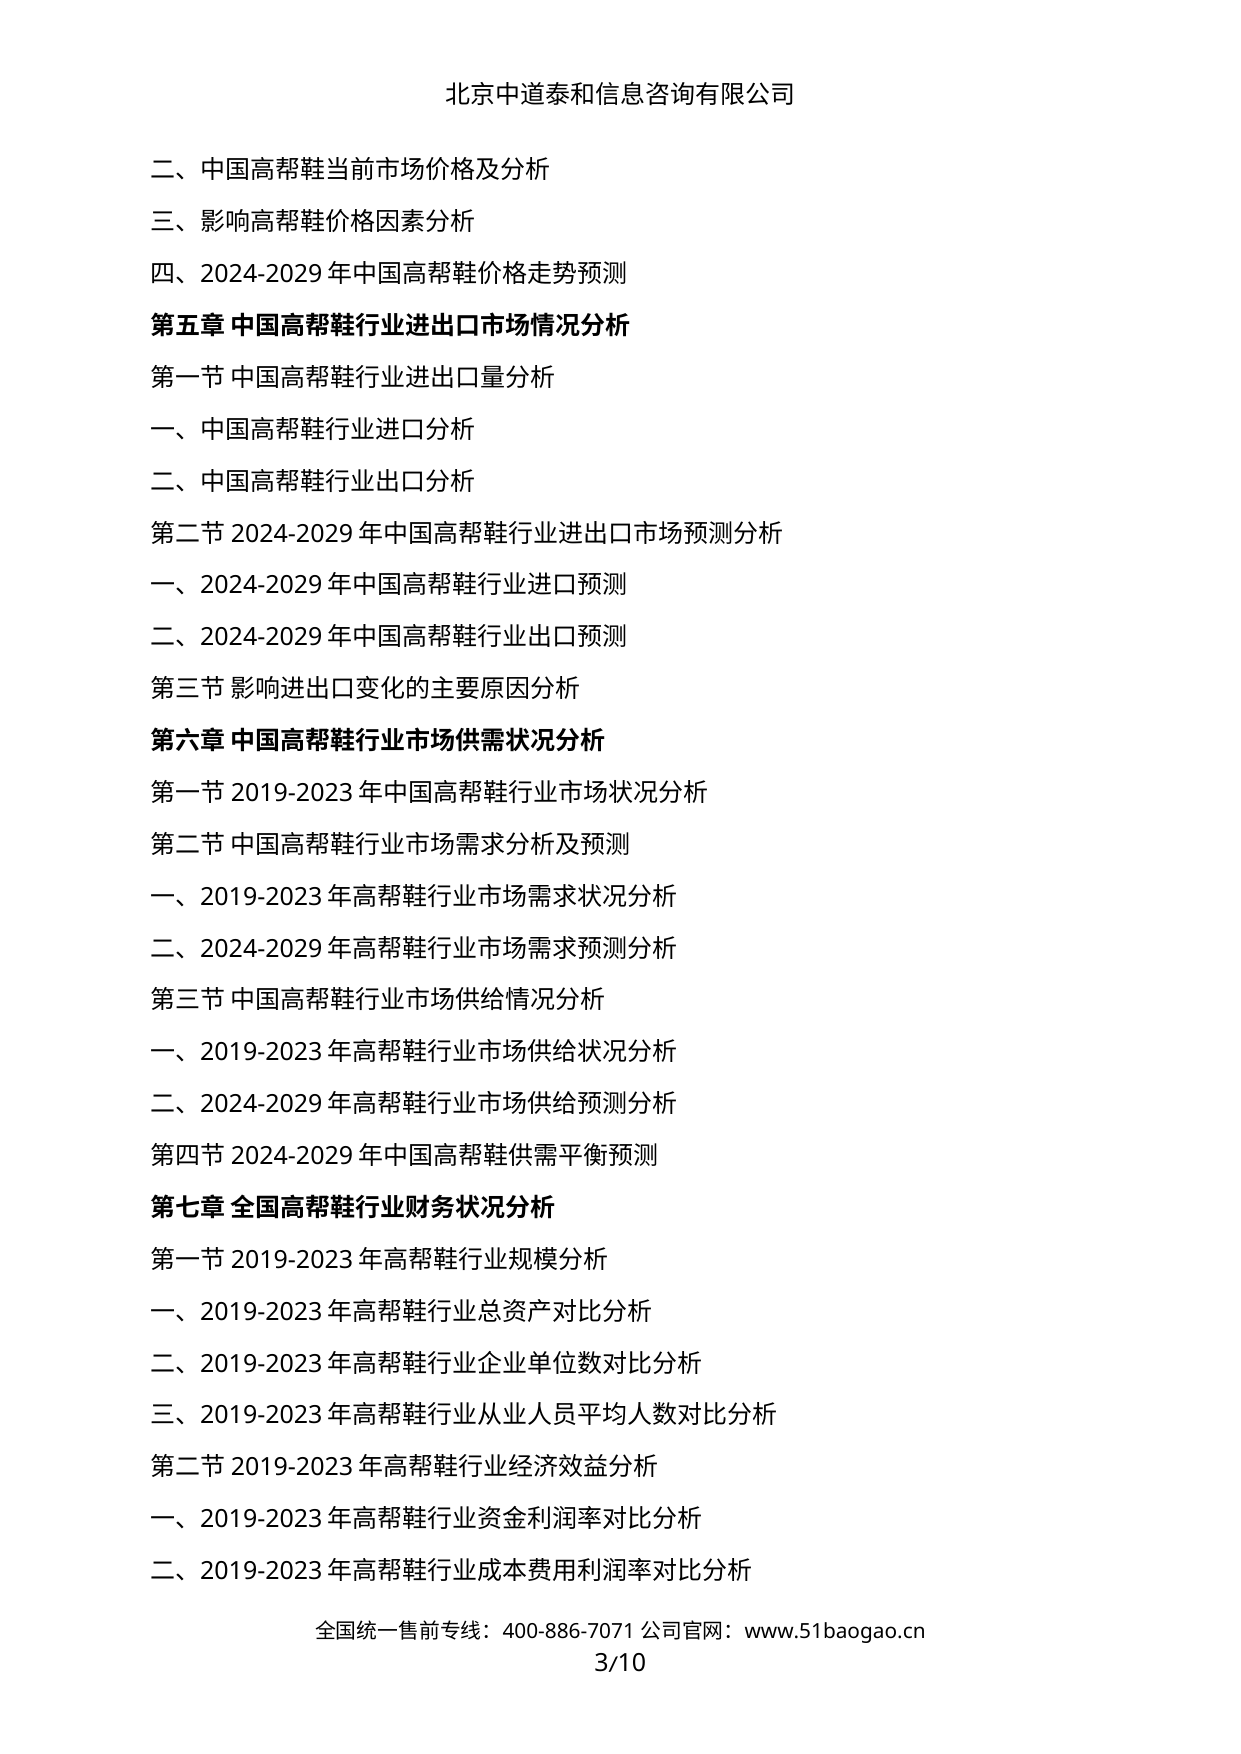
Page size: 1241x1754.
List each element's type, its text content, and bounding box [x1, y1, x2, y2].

text 二、中国高帮鞋行业出口分析 [150, 461, 1090, 497]
text 第二节 2024-2029年中国高帮鞋行业进出口市场预测分析 [150, 513, 1090, 549]
text 一、中国高帮鞋行业进口分析 [150, 409, 1090, 446]
text 二、2024-2029年中国高帮鞋行业出口预测 [150, 617, 1090, 653]
text 第七章 全国高帮鞋行业财务状况分析 [150, 1187, 1090, 1224]
text 二、2019-2023年高帮鞋行业企业单位数对比分析 [150, 1343, 1090, 1379]
text 二、2024-2029年高帮鞋行业市场需求预测分析 [150, 928, 1090, 964]
text 第一节 2019-2023年中国高帮鞋行业市场状况分析 [150, 772, 1090, 809]
text 第五章 中国高帮鞋行业进出口市场情况分析 [150, 306, 1090, 342]
text 三、影响高帮鞋价格因素分析 [150, 202, 1090, 238]
text 第三节 中国高帮鞋行业市场供给情况分析 [150, 980, 1090, 1016]
text 第三节 影响进出口变化的主要原因分析 [150, 669, 1090, 705]
text 一、2019-2023年高帮鞋行业总资产对比分析 [150, 1291, 1090, 1327]
text 三、2019-2023年高帮鞋行业从业人员平均人数对比分析 [150, 1395, 1090, 1431]
text 第四节 2024-2029年中国高帮鞋供需平衡预测 [150, 1136, 1090, 1172]
text 二、中国高帮鞋当前市场价格及分析 [150, 150, 1090, 186]
text 第二节 2019-2023年高帮鞋行业经济效益分析 [150, 1447, 1090, 1483]
text 四、2024-2029年中国高帮鞋价格走势预测 [150, 254, 1090, 290]
text 一、2024-2029年中国高帮鞋行业进口预测 [150, 565, 1090, 601]
text 一、2019-2023年高帮鞋行业市场供给状况分析 [150, 1032, 1090, 1068]
text 第一节 2019-2023年高帮鞋行业规模分析 [150, 1239, 1090, 1276]
text 二、2019-2023年高帮鞋行业成本费用利润率对比分析 [150, 1551, 1090, 1587]
text 一、2019-2023年高帮鞋行业市场需求状况分析 [150, 876, 1090, 912]
text 第一节 中国高帮鞋行业进出口量分析 [150, 357, 1090, 394]
text 二、2024-2029年高帮鞋行业市场供给预测分析 [150, 1084, 1090, 1120]
text 第六章 中国高帮鞋行业市场供需状况分析 [150, 721, 1090, 757]
text 第二节 中国高帮鞋行业市场需求分析及预测 [150, 824, 1090, 861]
text 一、2019-2023年高帮鞋行业资金利润率对比分析 [150, 1499, 1090, 1535]
